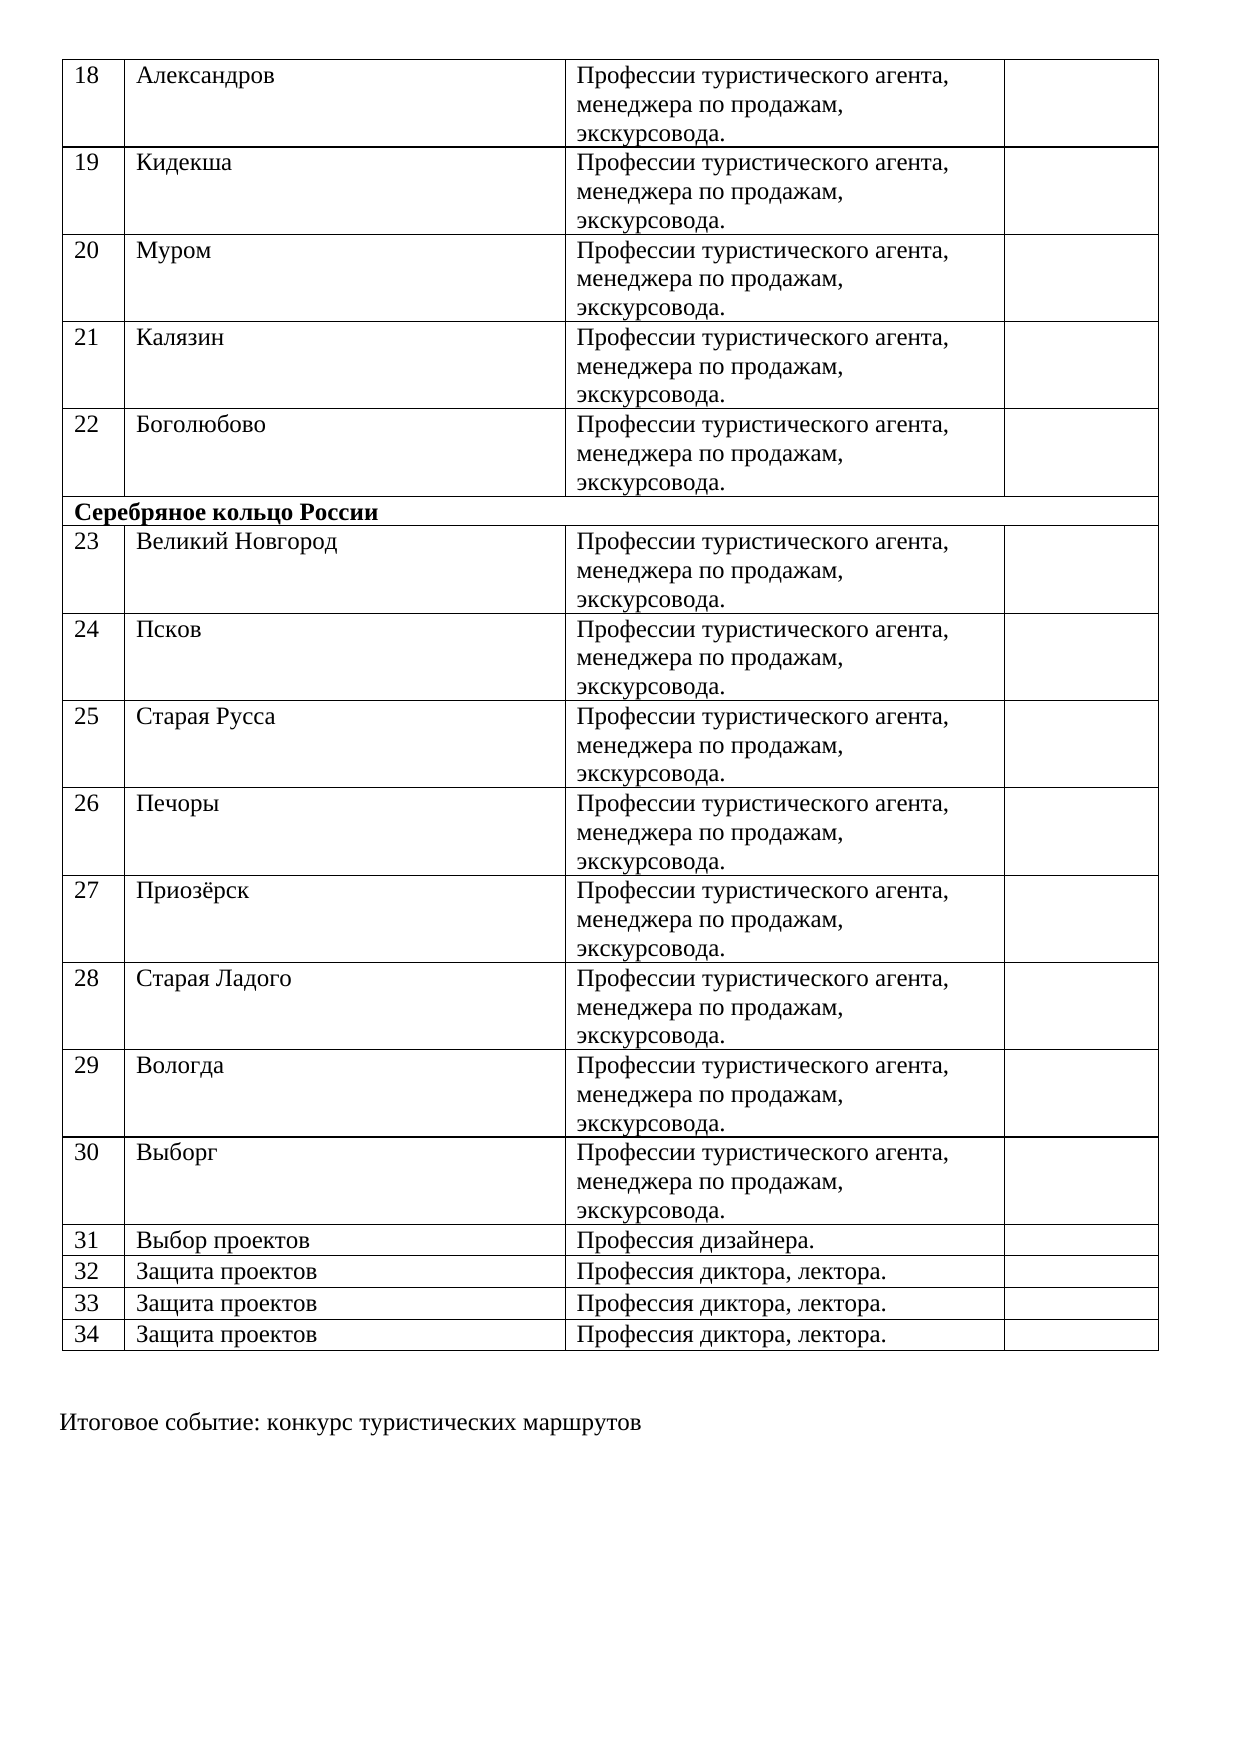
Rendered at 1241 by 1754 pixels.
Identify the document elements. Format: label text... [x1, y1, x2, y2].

table_cell 30 [63, 1138, 124, 1224]
table_cell 28 [63, 963, 124, 1049]
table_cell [566, 148, 1004, 234]
table_cell Профессии туристического агента, менеджера по продажам, экскурсовода. [566, 1138, 1004, 1224]
table_cell 26 [63, 788, 124, 874]
table_cell 31 [63, 1225, 124, 1255]
table_cell [1005, 788, 1158, 874]
table_cell 29 [63, 1050, 124, 1136]
table_cell Выборг [125, 1138, 565, 1224]
table_cell Профессия диктора, лектора. [566, 1256, 1004, 1287]
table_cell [566, 60, 1004, 146]
table_cell Профессия диктора, лектора. [566, 1288, 1004, 1318]
table_cell Профессии туристического агента, менеджера по продажам, экскурсовода. [566, 409, 1004, 496]
table_cell Старая Ладого [125, 963, 565, 1049]
table_cell [1005, 235, 1158, 321]
table_cell [1005, 701, 1158, 787]
table_cell Псков [125, 614, 565, 700]
table_cell Профессии туристического агента, менеджера по продажам, экскурсовода. [566, 1050, 1004, 1136]
table_cell [1005, 1288, 1158, 1318]
table_cell 25 [63, 701, 124, 787]
table_cell 32 [63, 1256, 124, 1287]
table_cell Защита проектов [125, 1256, 565, 1287]
table_cell Выбор проектов [125, 1225, 565, 1255]
table_cell Защита проектов [125, 1320, 565, 1350]
table_cell 21 [63, 322, 124, 408]
table_cell [1005, 148, 1158, 234]
table_cell Профессия дизайнера. [566, 1225, 1004, 1255]
table_cell Профессии туристического агента, менеджера по продажам, экскурсовода. [566, 701, 1004, 787]
table_cell Вологда [125, 1050, 565, 1136]
table_cell [1005, 614, 1158, 700]
table_cell 18 [63, 60, 124, 146]
table_cell Профессии туристического агента, менеджера по продажам, экскурсовода. [566, 526, 1004, 613]
table_cell Муром [125, 235, 565, 321]
table_cell Профессии туристического агента, менеджера по продажам, экскурсовода. [566, 788, 1004, 874]
table_cell Профессии туристического агента, менеджера по продажам, экскурсовода. [566, 235, 1004, 321]
table_cell Великий Новгород [125, 526, 565, 613]
table_cell 33 [63, 1288, 124, 1318]
table_cell 23 [63, 526, 124, 613]
table_cell [1005, 1050, 1158, 1136]
table_cell Профессии туристического агента, менеджера по продажам, экскурсовода. [566, 322, 1004, 408]
table_cell Старая Русса [125, 701, 565, 787]
table_cell Приозёрск [125, 876, 565, 962]
table_cell 34 [63, 1320, 124, 1350]
table_cell 27 [63, 876, 124, 962]
table_cell [1005, 60, 1158, 146]
table_cell Серебряное кольцо России [63, 497, 1158, 525]
table_cell [1005, 1320, 1158, 1350]
table_cell Профессии туристического агента, менеджера по продажам, экскурсовода. [566, 614, 1004, 700]
table_cell [1005, 876, 1158, 962]
table_cell Профессии туристического агента, менеджера по продажам, экскурсовода. [566, 876, 1004, 962]
table_cell 24 [63, 614, 124, 700]
table_cell [1005, 1138, 1158, 1224]
table_cell [1005, 526, 1158, 613]
table_cell 20 [63, 235, 124, 321]
table_cell Печоры [125, 788, 565, 874]
table_cell [1005, 1225, 1158, 1255]
table_cell [1005, 963, 1158, 1049]
list Итоговое событие: конкурс туристических маршрутов [59, 1407, 1152, 1436]
table_cell [1005, 1256, 1158, 1287]
table_cell Боголюбово [125, 409, 565, 496]
table_cell [1005, 322, 1158, 408]
table_cell Кидекша [125, 148, 565, 234]
table_cell Александров [125, 60, 565, 146]
table_cell 22 [63, 409, 124, 496]
table_cell Калязин [125, 322, 565, 408]
table_cell [1005, 409, 1158, 496]
table_cell Защита проектов [125, 1288, 565, 1318]
table_cell 19 [63, 148, 124, 234]
table_cell Профессии туристического агента, менеджера по продажам, экскурсовода. [566, 963, 1004, 1049]
table_cell Профессия диктора, лектора. [566, 1320, 1004, 1350]
